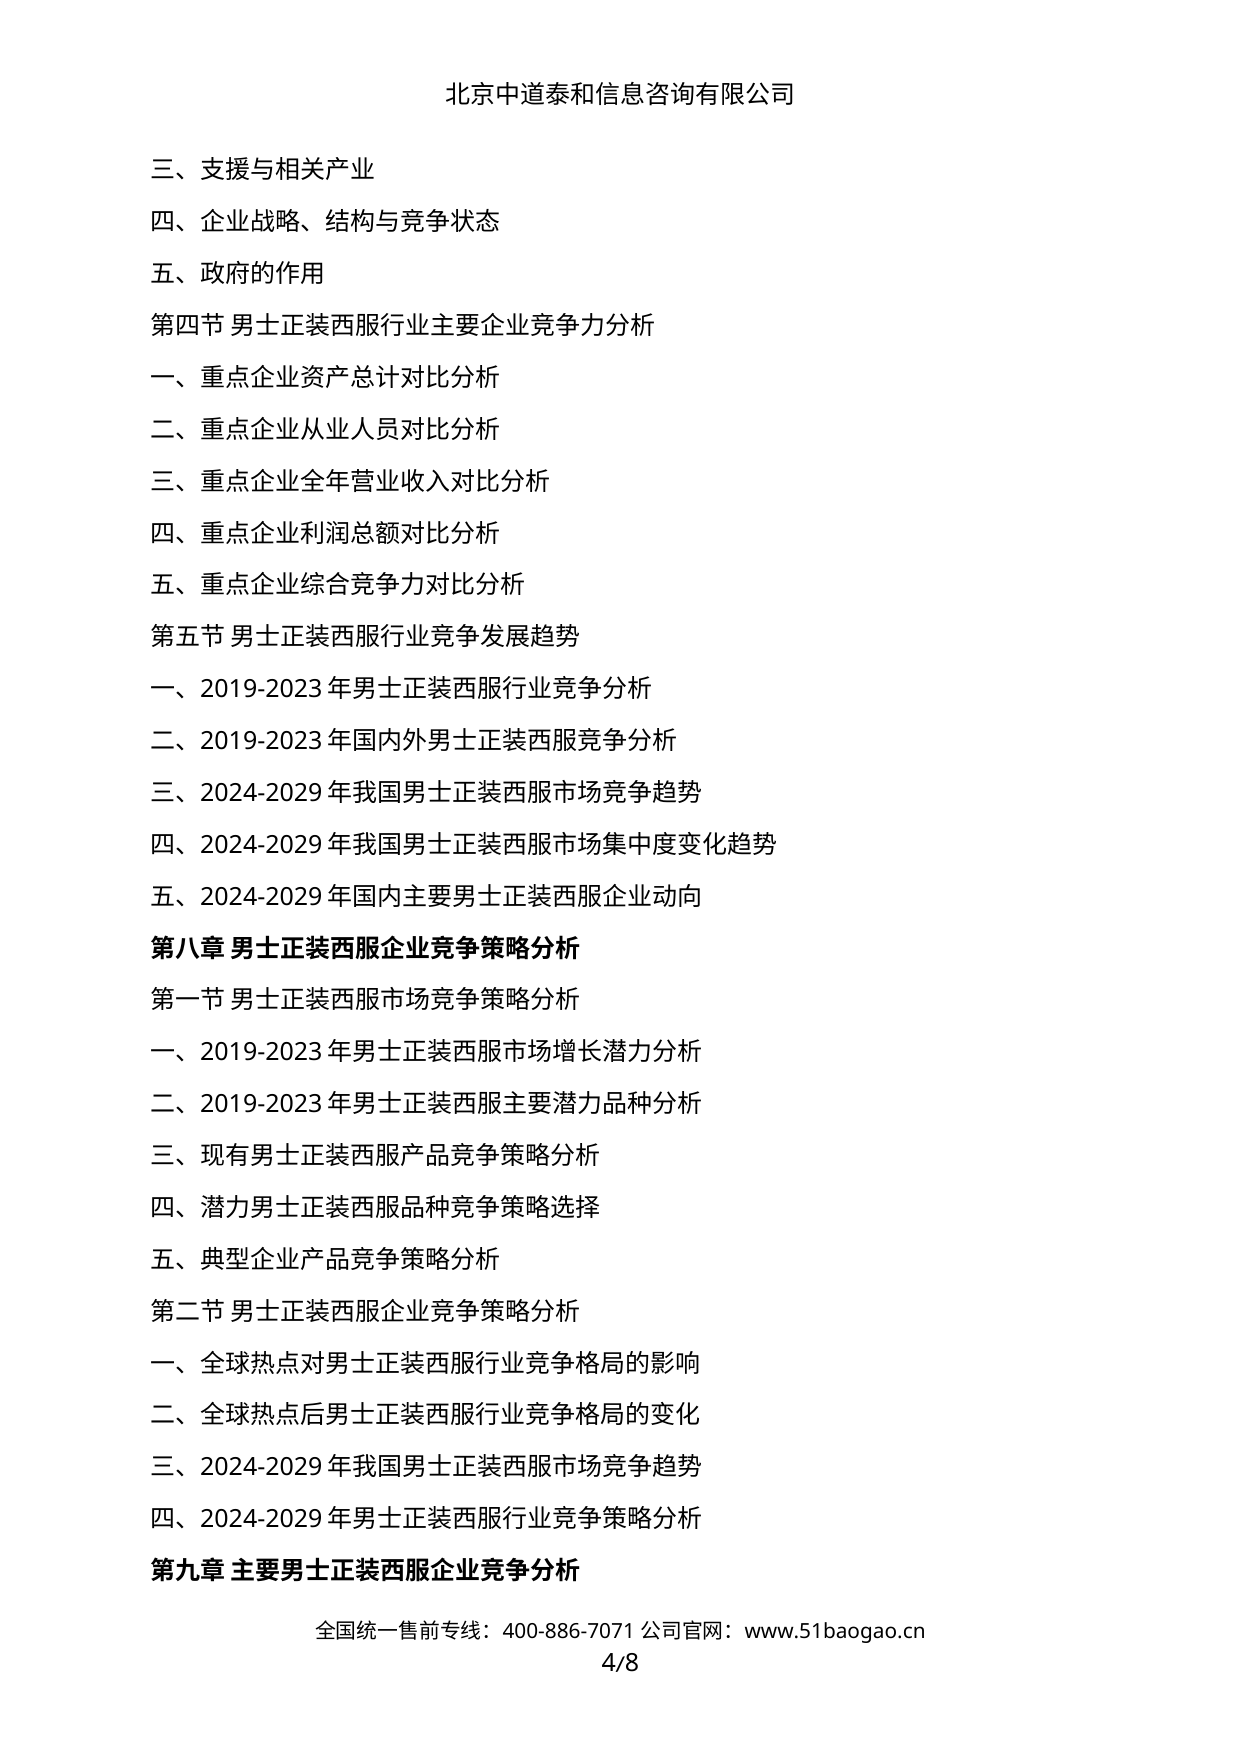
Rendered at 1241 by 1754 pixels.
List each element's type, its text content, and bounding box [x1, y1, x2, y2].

text 一、2019-2023年男士正装西服行业竞争分析 [150, 669, 1090, 705]
text 第四节 男士正装西服行业主要企业竞争力分析 [150, 306, 1090, 342]
text 第二节 男士正装西服企业竞争策略分析 [150, 1291, 1090, 1327]
text 四、潜力男士正装西服品种竞争策略选择 [150, 1187, 1090, 1224]
text 第一节 男士正装西服市场竞争策略分析 [150, 980, 1090, 1016]
text 三、重点企业全年营业收入对比分析 [150, 461, 1090, 497]
text 二、重点企业从业人员对比分析 [150, 409, 1090, 446]
text 一、2019-2023年男士正装西服市场增长潜力分析 [150, 1032, 1090, 1068]
text 三、2024-2029年我国男士正装西服市场竞争趋势 [150, 1447, 1090, 1483]
text 二、2019-2023年男士正装西服主要潜力品种分析 [150, 1084, 1090, 1120]
text 一、重点企业资产总计对比分析 [150, 357, 1090, 394]
text 一、全球热点对男士正装西服行业竞争格局的影响 [150, 1343, 1090, 1379]
text 五、重点企业综合竞争力对比分析 [150, 565, 1090, 601]
text 三、现有男士正装西服产品竞争策略分析 [150, 1136, 1090, 1172]
text 第五节 男士正装西服行业竞争发展趋势 [150, 617, 1090, 653]
text 四、企业战略、结构与竞争状态 [150, 202, 1090, 238]
text 第九章 主要男士正装西服企业竞争分析 [150, 1551, 1090, 1587]
text 四、2024-2029年男士正装西服行业竞争策略分析 [150, 1499, 1090, 1535]
text 三、支援与相关产业 [150, 150, 1090, 186]
text 五、典型企业产品竞争策略分析 [150, 1239, 1090, 1276]
text 五、2024-2029年国内主要男士正装西服企业动向 [150, 876, 1090, 912]
text 第八章 男士正装西服企业竞争策略分析 [150, 928, 1090, 964]
text 二、全球热点后男士正装西服行业竞争格局的变化 [150, 1395, 1090, 1431]
text 四、2024-2029年我国男士正装西服市场集中度变化趋势 [150, 824, 1090, 861]
text 二、2019-2023年国内外男士正装西服竞争分析 [150, 721, 1090, 757]
text 四、重点企业利润总额对比分析 [150, 513, 1090, 549]
text 三、2024-2029年我国男士正装西服市场竞争趋势 [150, 772, 1090, 809]
text 五、政府的作用 [150, 254, 1090, 290]
